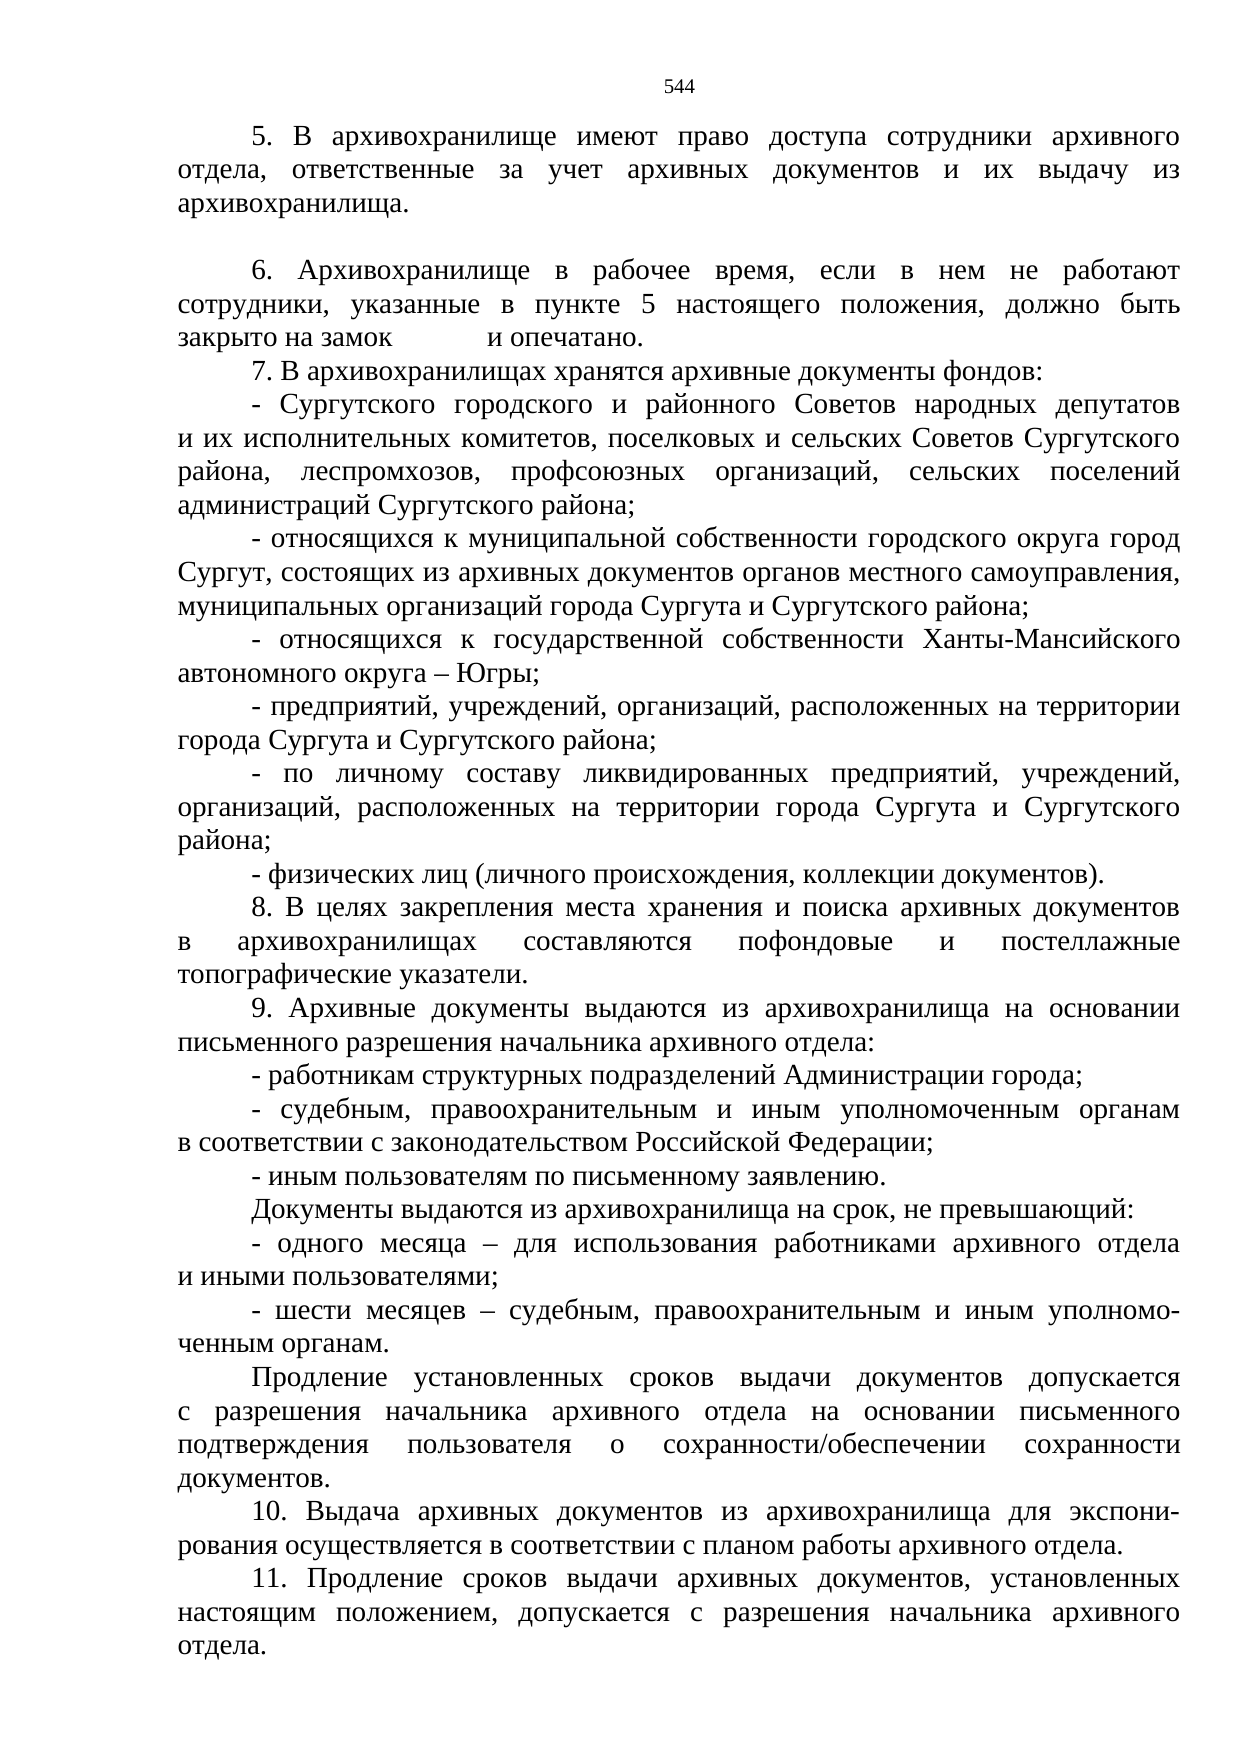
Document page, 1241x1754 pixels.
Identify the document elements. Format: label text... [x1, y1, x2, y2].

text - физических лиц (личного происхождения, коллекции документов). [177, 856, 1181, 889]
text 5. В архивохранилище имеют право доступа сотрудники архивного отдела, ответственные за учет архивных документов и их выдачу из архивохранилища. [177, 118, 1181, 219]
text Продление установленных сроков выдачи документов допускается с разрешения начальника архивного отдела на основании письменного подтверждения пользователя о сохранности/обеспечении сохранности документов. [177, 1359, 1181, 1493]
text - судебным, правоохранительным и иным уполномоченным органам в соответствии с законодательством Российской Федерации; [177, 1091, 1181, 1158]
text 10. Выдача архивных документов из архивохранилища для экспони- рования осуществляется в соответствии с планом работы архивного отдела. [177, 1493, 1181, 1560]
text 11. Продление сроков выдачи архивных документов, установленных настоящим положением, допускается с разрешения начальника архивного отдела. [177, 1560, 1181, 1661]
text Документы выдаются из архивохранилища на срок, не превышающий: [177, 1191, 1181, 1225]
text - одного месяца – для использования работниками архивного отдела и иными пользователями; [177, 1225, 1181, 1292]
text 9. Архивные документы выдаются из архивохранилища на основании письменного разрешения начальника архивного отдела: [177, 990, 1181, 1057]
text - работникам структурных подразделений Администрации города; [177, 1057, 1181, 1091]
text - по личному составу ликвидированных предприятий, учреждений, организаций, расположенных на территории города Сургута и Сургутского района; [177, 755, 1181, 856]
text 6. Архивохранилище в рабочее время, если в нем не работают сотрудники, указанные в пункте 5 настоящего положения, должно быть закрыто на замок и опечатано. [177, 252, 1181, 353]
text - иным пользователям по письменному заявлению. [177, 1158, 1181, 1191]
text 8. В целях закрепления места хранения и поиска архивных документов в архивохранилищах составляются пофондовые и постеллажные топографические указатели. [177, 889, 1181, 990]
text - шести месяцев – судебным, правоохранительным и иным уполномо- ченным органам. [177, 1292, 1181, 1359]
text 7. В архивохранилищах хранятся архивные документы фондов: [177, 353, 1181, 386]
text - предприятий, учреждений, организаций, расположенных на территории города Сургута и Сургутского района; [177, 688, 1181, 755]
text - относящихся к муниципальной собственности городского округа город Сургут, состоящих из архивных документов органов местного самоуправления, муниципальных организаций города Сургута и Сургутского района; [177, 521, 1181, 621]
text - относящихся к государственной собственности Ханты-Мансийского автономного округа – Югры; [177, 621, 1181, 688]
text - Сургутского городского и районного Советов народных депутатов и их исполнительных комитетов, поселковых и сельских Советов Сургутского района, леспромхозов, профсоюзных организаций, сельских поселений администраций Сургутского района; [177, 386, 1181, 521]
